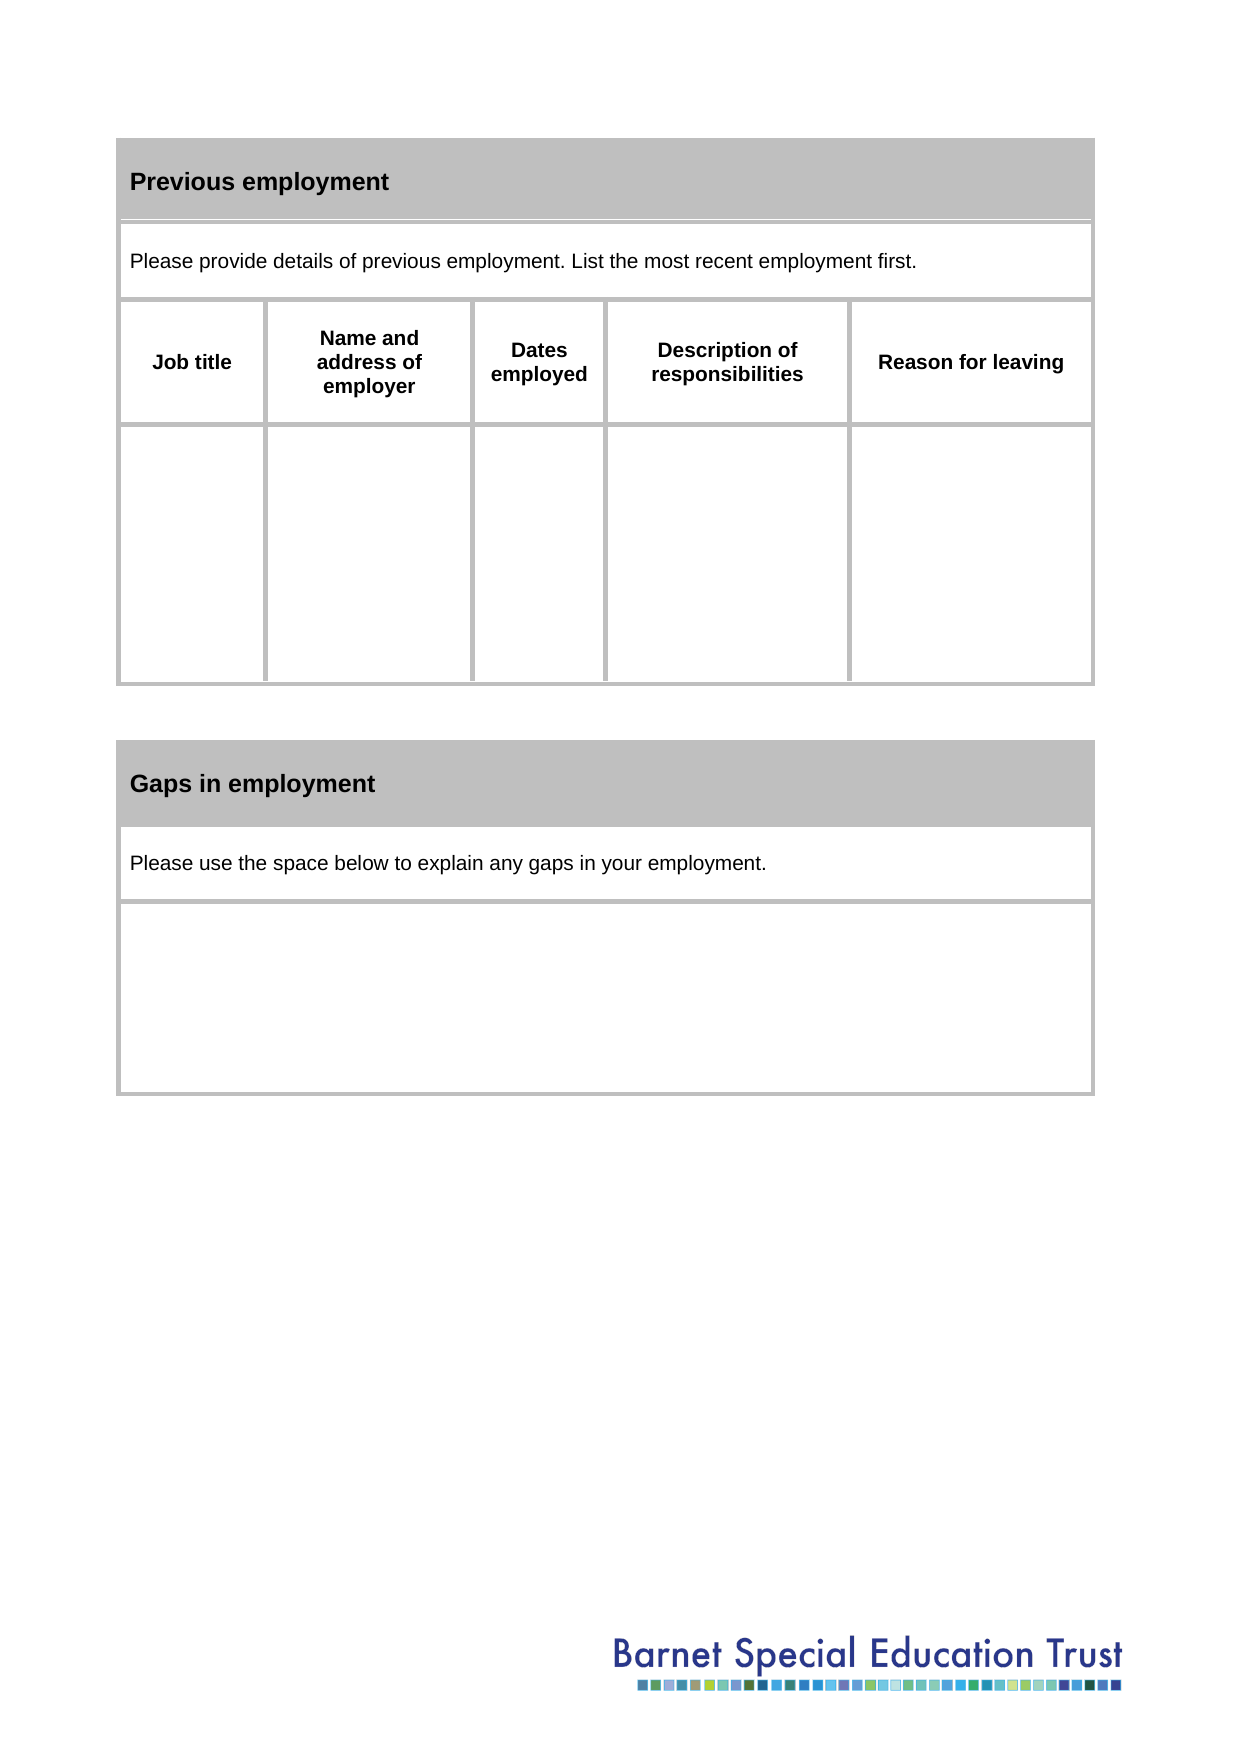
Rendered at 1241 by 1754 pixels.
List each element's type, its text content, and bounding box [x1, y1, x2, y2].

table_cell Description of responsibilities [608, 302, 847, 422]
table_cell [852, 427, 1091, 681]
table_cell Reason for leaving [852, 302, 1091, 422]
table_cell Job title [121, 302, 263, 422]
table_header Gaps in employment [121, 745, 1091, 822]
table_cell [268, 427, 470, 681]
picture [614, 1620, 1123, 1695]
table_cell Name and address of employer [268, 302, 470, 422]
table_cell [121, 427, 263, 681]
table_cell [475, 427, 603, 681]
table_cell Please provide details of previous employment. List the most recent employment first. [121, 224, 1091, 297]
table_cell Dates employed [475, 302, 603, 422]
table_header Previous employment [121, 142, 1091, 219]
table_cell Please use the space below to explain any gaps in your employment. [121, 827, 1091, 899]
table_cell [608, 427, 847, 681]
table_cell [121, 904, 1091, 1092]
